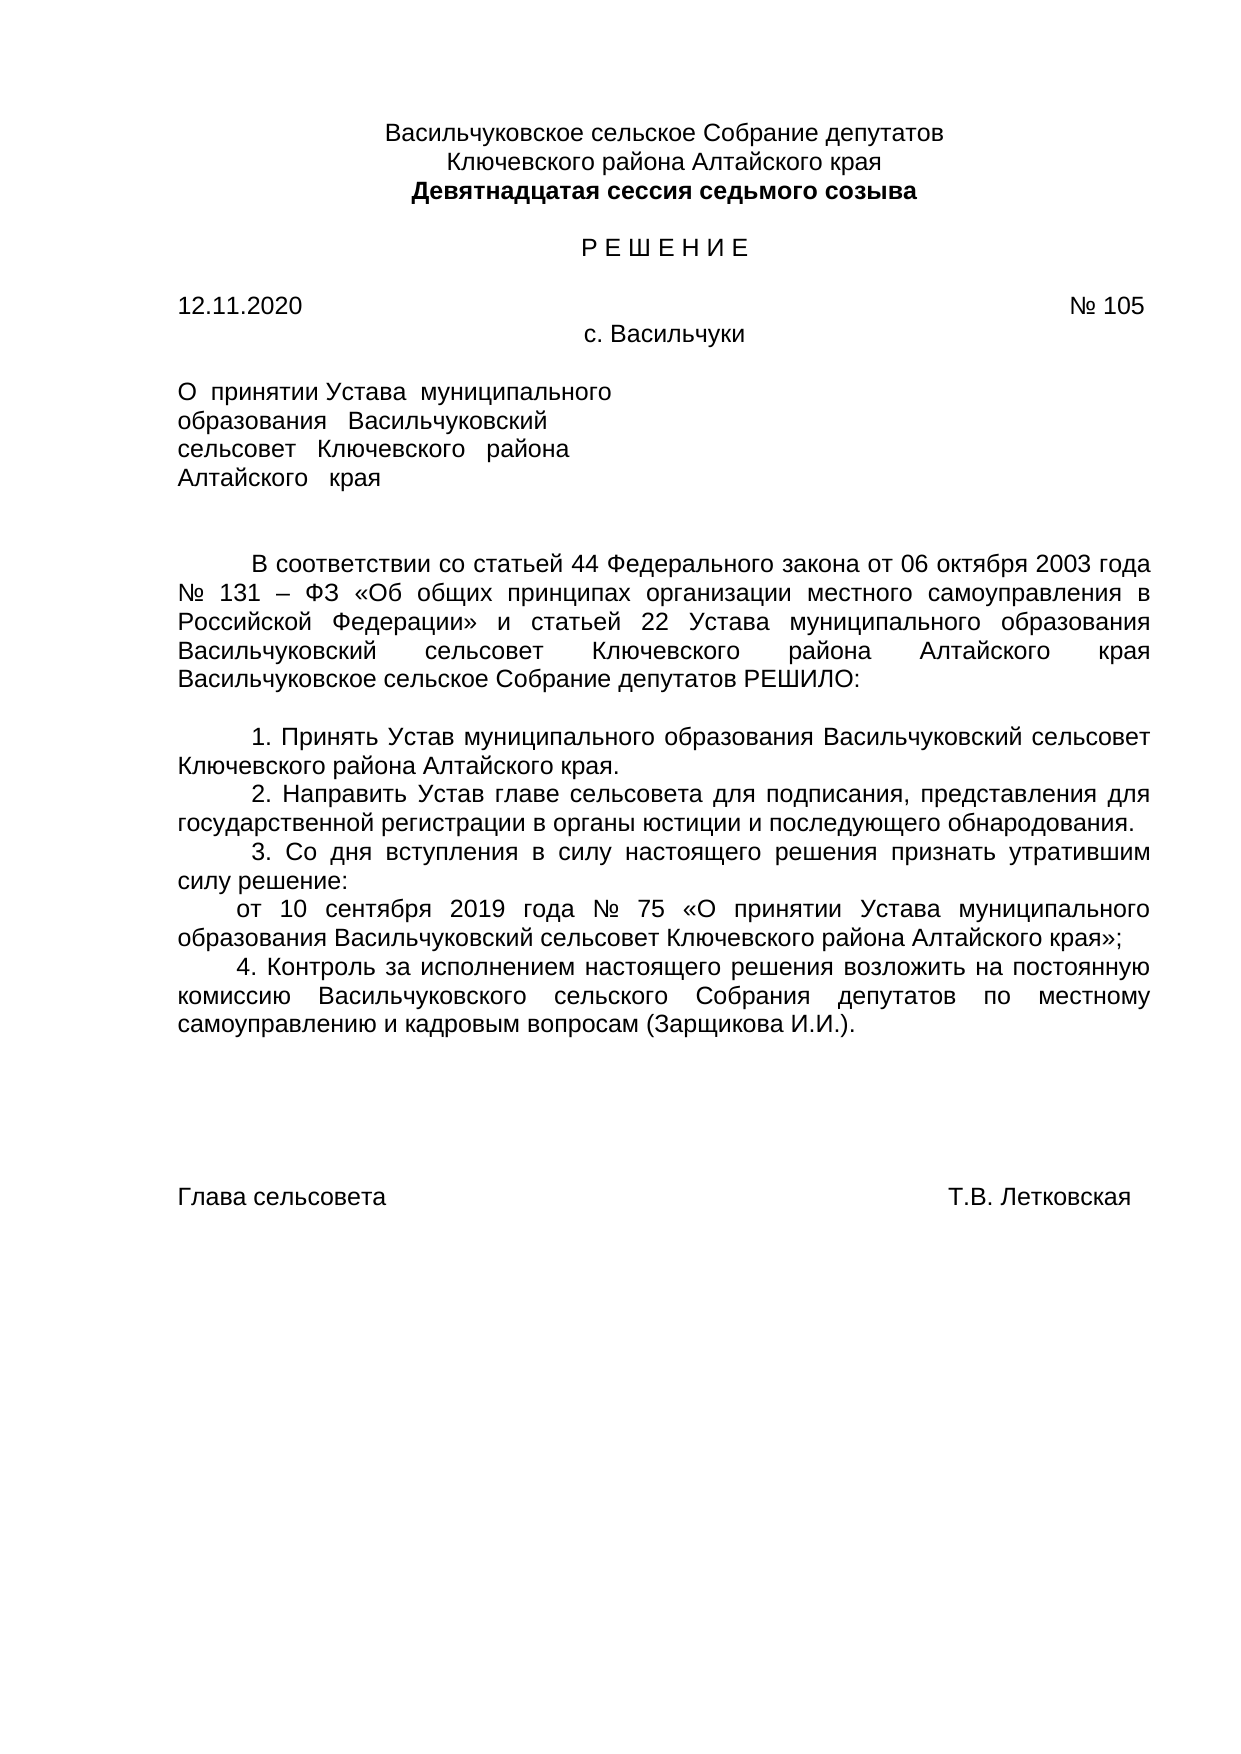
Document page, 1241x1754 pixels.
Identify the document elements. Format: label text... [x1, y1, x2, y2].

text О принятии Устава муниципального [177, 377, 1152, 406]
text Алтайского края [177, 463, 1152, 492]
text сельсовет Ключевского района [177, 434, 1152, 463]
text Р Е Ш Е Н И Е [177, 233, 1152, 262]
text Васильчуковское сельское Собрание депутатов [177, 118, 1152, 147]
text В соответствии со статьей 44 Федерального закона от 06 октября 2003 года № 131 – ФЗ «Об общих принципах организации местного самоуправления в Российской Федерации» и статьей 22 Устава муниципального образования Васильчуковский сельсовет Ключевского района Алтайского края Васильчуковское сельское Собрание депутатов РЕШИЛО: [177, 549, 1152, 693]
text Девятнадцатая сессия седьмого созыва [177, 176, 1152, 204]
text образования Васильчуковский [177, 406, 1152, 434]
text с. Васильчуки [177, 319, 1152, 348]
text Ключевского района Алтайского края [177, 147, 1152, 176]
text 12.11.2020 № 105 [177, 291, 1152, 319]
text 1. Принять Устав муниципального образования Васильчуковский сельсовет Ключевского района Алтайского края. [177, 722, 1152, 779]
text Глава сельсовета Т.В. Летковская [177, 1182, 1152, 1211]
text 3. Со дня вступления в силу настоящего решения признать утратившим силу решение: [177, 837, 1152, 894]
text 4. Контроль за исполнением настоящего решения возложить на постоянную комиссию Васильчуковского сельского Собрания депутатов по местному самоуправлению и кадровым вопросам (Зарщикова И.И.). [177, 952, 1152, 1038]
text от 10 сентября 2019 года № 75 «О принятии Устава муниципального образования Васильчуковский сельсовет Ключевского района Алтайского края»; [177, 894, 1152, 952]
text 2. Направить Устав главе сельсовета для подписания, представления для государственной регистрации в органы юстиции и последующего обнародования. [177, 779, 1152, 837]
